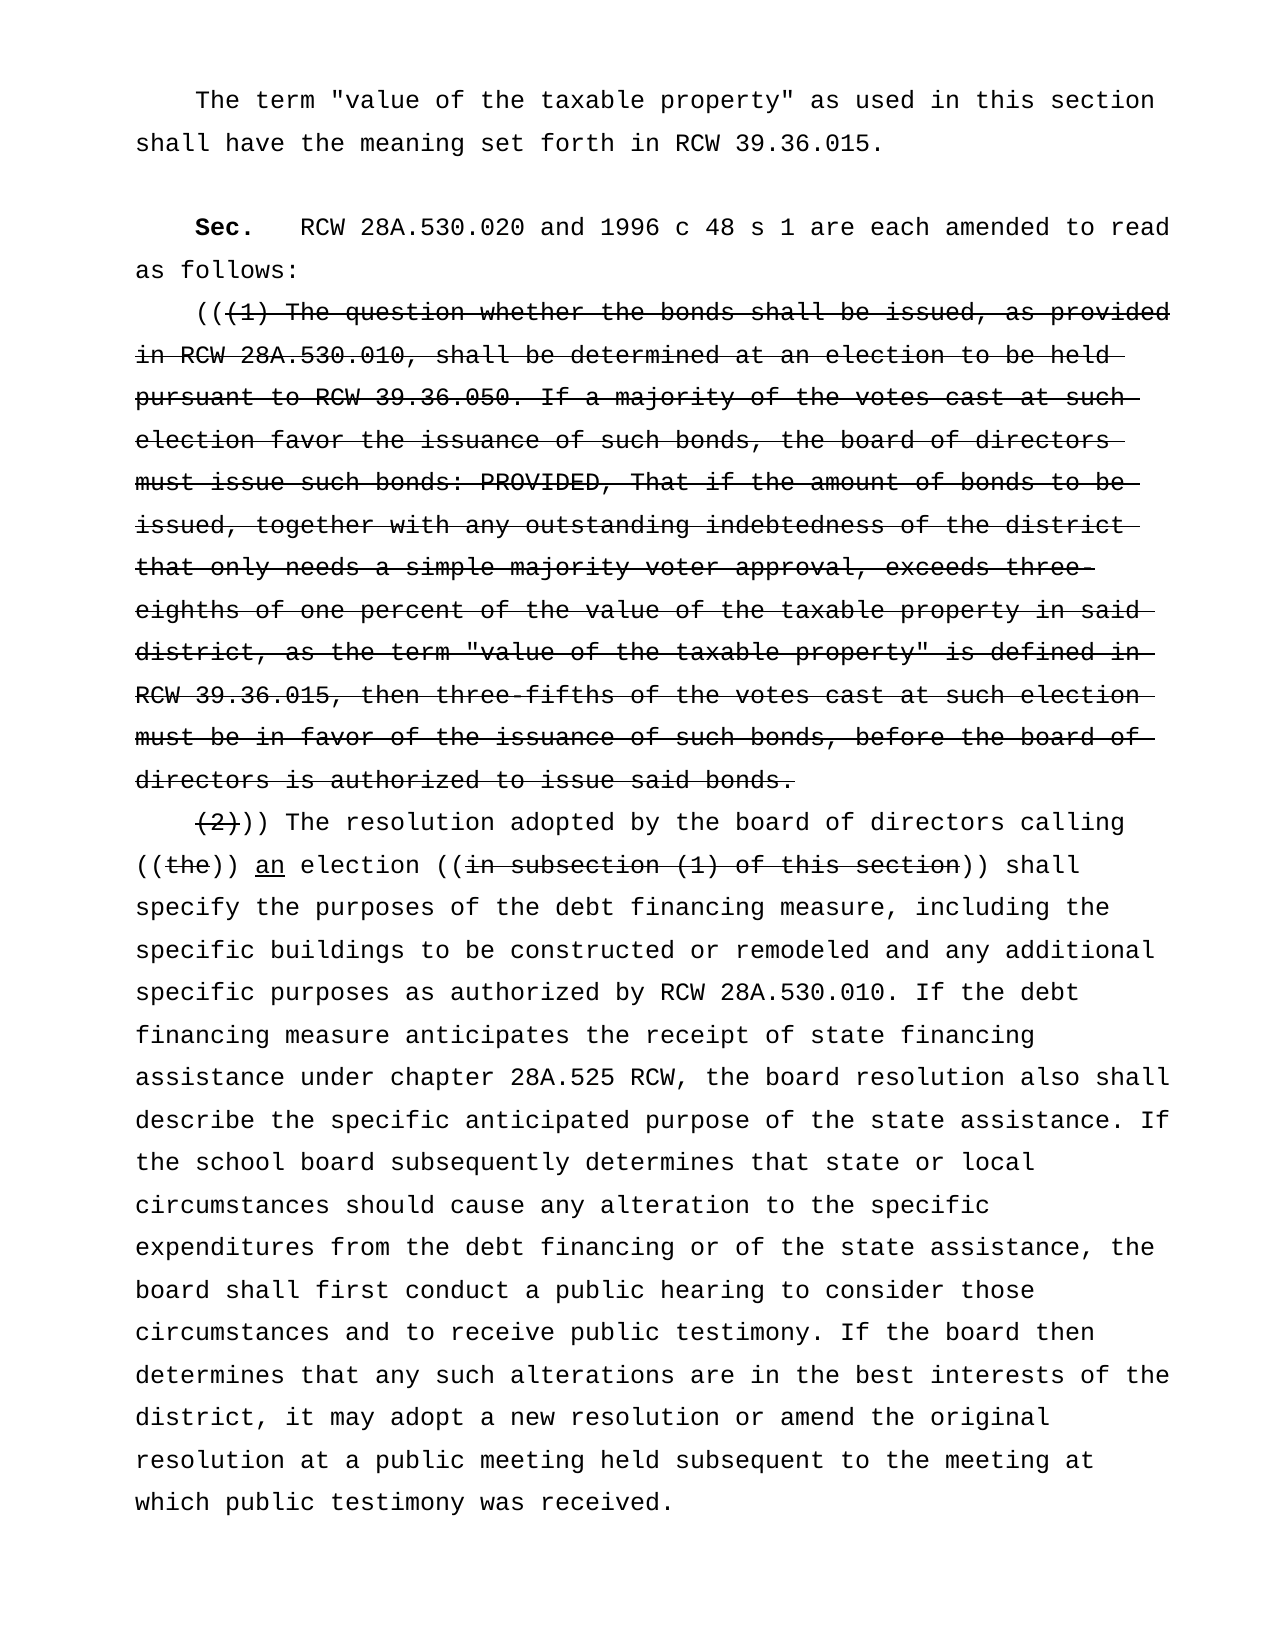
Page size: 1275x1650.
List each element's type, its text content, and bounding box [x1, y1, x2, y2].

text (2))) The resolution adopted by the board of directors calling ((the)) an election ((in subsection (1) of this section)) shall specify the purposes of the debt financing measure, including the specific buildings to be constructed or remodeled and any additional specific purposes as authorized by RCW 28A.530.010. If the debt financing measure anticipates the receipt of state financing assistance under chapter 28A.525 RCW, the board resolution also shall describe the specific anticipated purpose of the state assistance. If the school board subsequently determines that state or local circumstances should cause any alteration to the specific expenditures from the debt financing or of the state assistance, the board shall first conduct a public hearing to consider those circumstances and to receive public testimony. If the board then determines that any such alterations are in the best interests of the district, it may adopt a new resolution or amend the original resolution at a public meeting held subsequent to the meeting at which public testimony was received. [135, 797, 1170, 1519]
text Sec. RCW 28A.530.020 and 1996 c 48 s 1 are each amended to read as follows: [135, 202, 1170, 287]
text The term "value of the taxable property" as used in this section shall have the meaning set forth in RCW 39.36.015. [135, 75, 1170, 160]
text (((1) The question whether the bonds shall be issued, as provided in RCW 28A.530.010, shall be determined at an election to be held pursuant to RCW 39.36.050. If a majority of the votes cast at such election favor the issuance of such bonds, the board of directors must issue such bonds: PROVIDED, That if the amount of bonds to be issued, together with any outstanding indebtedness of the district that only needs a simple majority voter approval, exceeds three-eighths of one percent of the value of the taxable property in said district, as the term "value of the taxable property" is defined in RCW 39.36.015, then three-fifths of the votes cast at such election must be in favor of the issuance of such bonds, before the board of directors is authorized to issue said bonds. [135, 287, 1170, 797]
